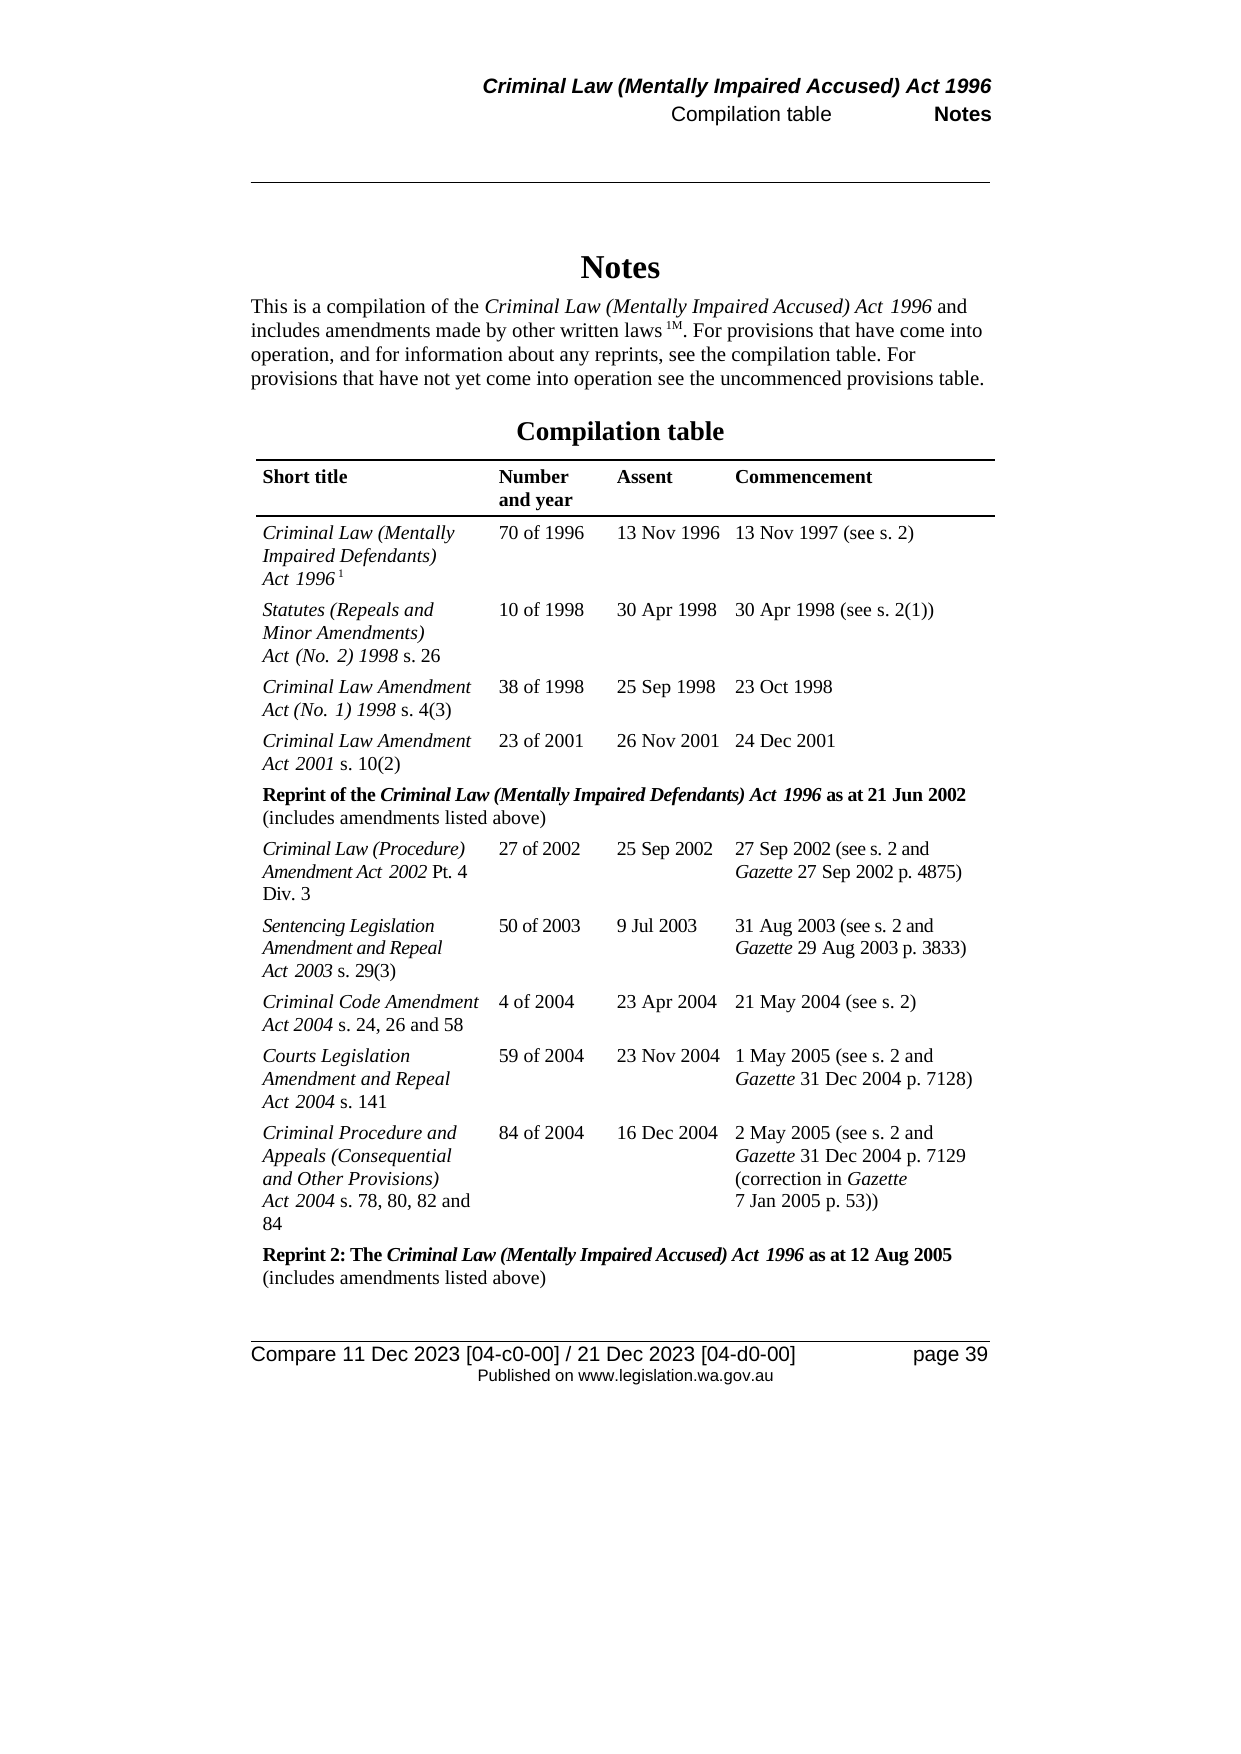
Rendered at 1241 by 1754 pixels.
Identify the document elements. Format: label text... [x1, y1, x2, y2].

table_header Commencement [729, 461, 995, 515]
table_cell Reprint 2: The Criminal Law (Mentally Impaired Accused) Act 1996 as at 12 Aug 2005 (includes amendments listed above) [256, 1239, 995, 1293]
table_cell 27 Sep 2002 (see s. 2 and Gazette 27 Sep 2002 p. 4875) [729, 833, 995, 909]
table_cell 25 Sep 1998 [611, 671, 729, 725]
table_cell 26 Nov 2001 [611, 725, 729, 779]
table_cell Statutes (Repeals and Minor Amendments) Act (No. 2) 1998 s. 26 [256, 594, 493, 671]
table_cell 21 May 2004 (see s. 2) [729, 986, 995, 1040]
table_cell 27 of 2002 [493, 833, 611, 909]
table_cell 70 of 1996 [493, 517, 611, 594]
table_cell 23 Nov 2004 [611, 1040, 729, 1117]
table_cell 13 Nov 1996 [611, 517, 729, 594]
text This is a compilation of the Criminal Law (Mentally Impaired Accused) Act 1996 and includes amendments made by other written laws 1M. For provisions that have come into operation, and for information about any reprints, see the compilation table. For provisions that have not yet come into operation see the uncommenced provisions table. [251, 294, 990, 390]
table_cell Criminal Law Amendment Act (No. 1) 1998 s. 4(3) [256, 671, 493, 725]
table_cell Reprint of the Criminal Law (Mentally Impaired Defendants) Act 1996 as at 21 Jun 2002 (includes amendments listed above) [256, 779, 995, 833]
table_cell 38 of 1998 [493, 671, 611, 725]
table_cell 24 Dec 2001 [729, 725, 995, 779]
table_cell 23 Oct 1998 [729, 671, 995, 725]
subtitle Notes [251, 247, 990, 286]
table_cell Criminal Law (Mentally Impaired Defendants) Act 1996 1 [256, 517, 493, 594]
table_cell 23 Apr 2004 [611, 986, 729, 1040]
table_cell 13 Nov 1997 (see s. 2) [729, 517, 995, 594]
table_cell Criminal Code Amendment Act 2004 s. 24, 26 and 58 [256, 986, 493, 1040]
table_cell 23 of 2001 [493, 725, 611, 779]
table_cell Criminal Law (Procedure) Amendment Act 2002 Pt. 4 Div. 3 [256, 833, 493, 909]
table_cell 50 of 2003 [493, 909, 611, 986]
table_cell 10 of 1998 [493, 594, 611, 671]
table_cell Sentencing Legislation Amendment and Repeal Act 2003 s. 29(3) [256, 909, 493, 986]
table_header Assent [611, 461, 729, 515]
table_cell 31 Aug 2003 (see s. 2 and Gazette 29 Aug 2003 p. 3833) [729, 909, 995, 986]
table_cell 30 Apr 1998 [611, 594, 729, 671]
table_cell 2 May 2005 (see s. 2 and Gazette 31 Dec 2004 p. 7129 (correction in Gazette 7 Jan 2005 p. 53)) [729, 1117, 995, 1239]
table_cell Courts Legislation Amendment and Repeal Act 2004 s. 141 [256, 1040, 493, 1117]
table_cell 84 of 2004 [493, 1117, 611, 1239]
table_cell 59 of 2004 [493, 1040, 611, 1117]
table_cell 9 Jul 2003 [611, 909, 729, 986]
table_cell Criminal Procedure and Appeals (Consequential and Other Provisions) Act 2004 s. 78, 80, 82 and 84 [256, 1117, 493, 1239]
table_header Short title [256, 461, 493, 515]
table_cell 30 Apr 1998 (see s. 2(1)) [729, 594, 995, 671]
table_cell 4 of 2004 [493, 986, 611, 1040]
subtitle Compilation table [251, 415, 990, 447]
table_header Number and year [493, 461, 611, 515]
table_cell 16 Dec 2004 [611, 1117, 729, 1239]
table_cell 25 Sep 2002 [611, 833, 729, 909]
table_cell Criminal Law Amendment Act 2001 s. 10(2) [256, 725, 493, 779]
table_cell 1 May 2005 (see s. 2 and Gazette 31 Dec 2004 p. 7128) [729, 1040, 995, 1117]
